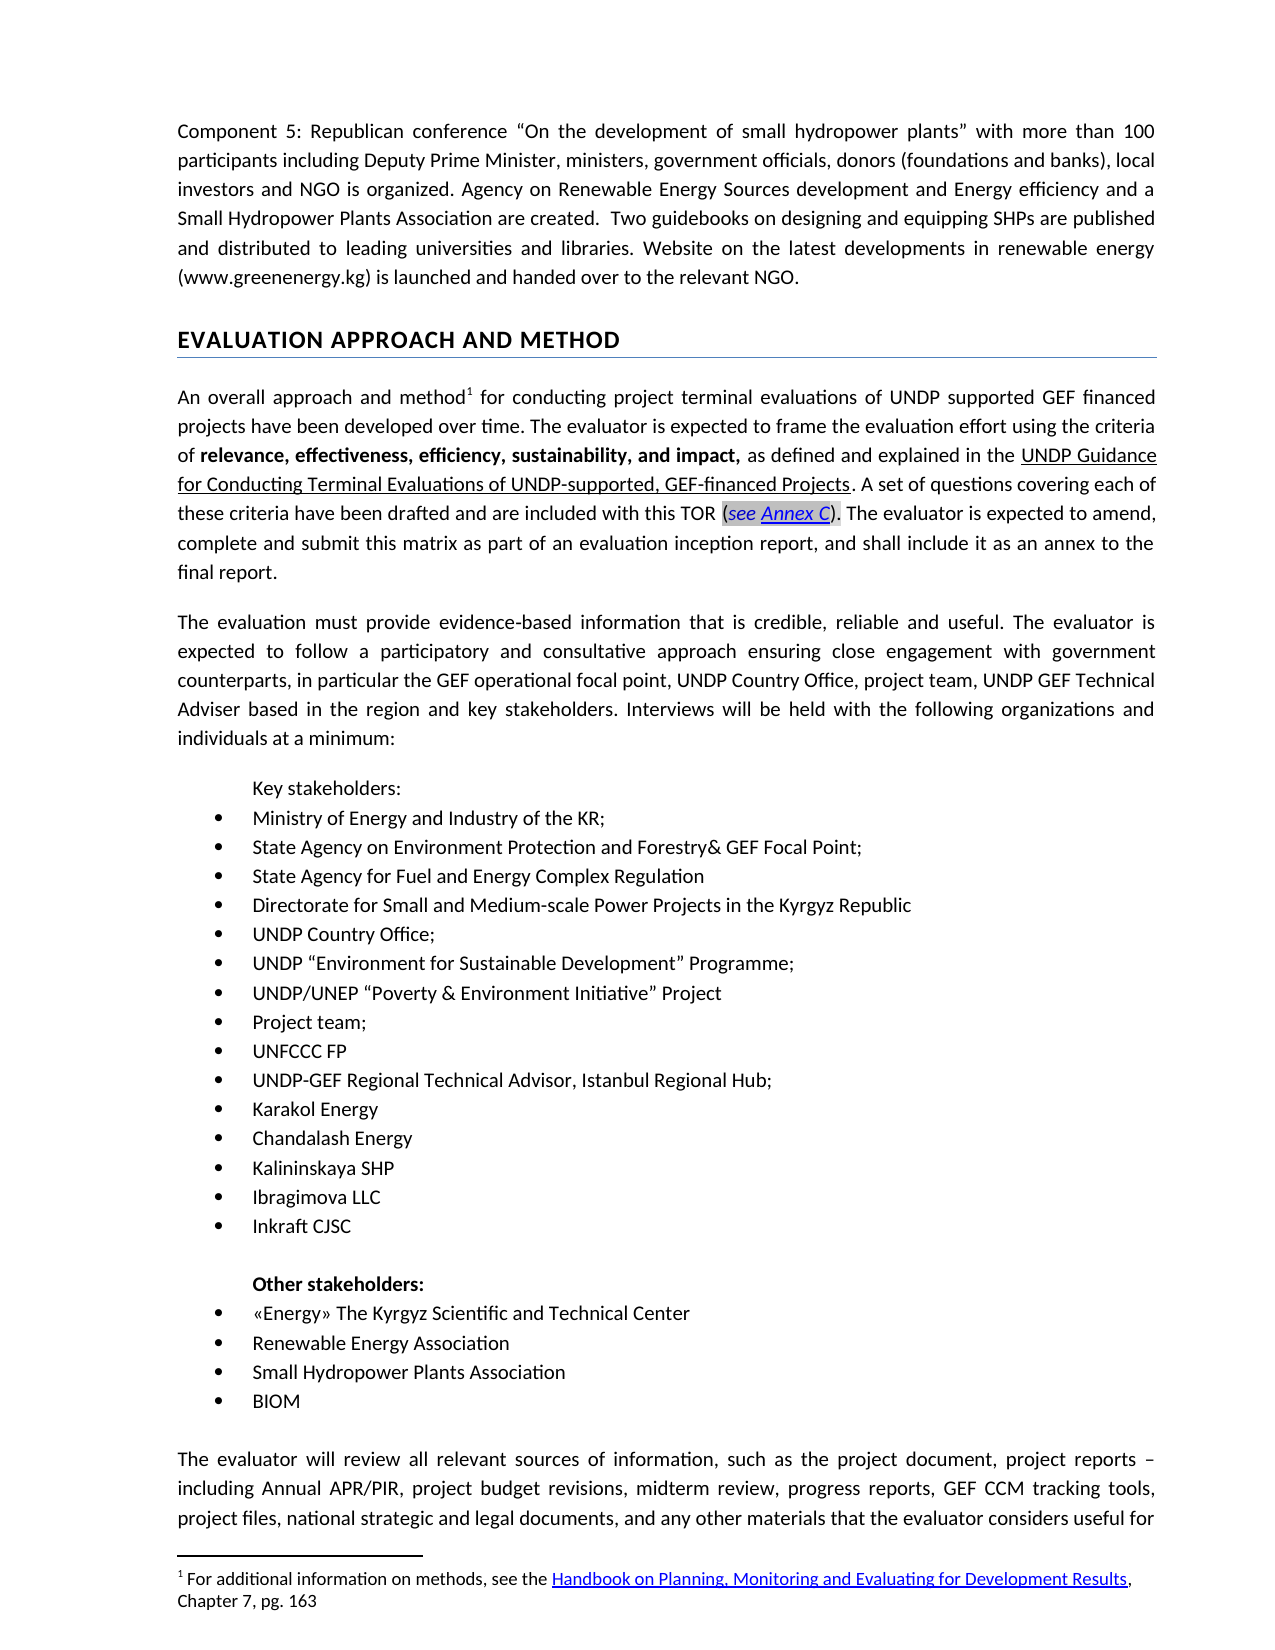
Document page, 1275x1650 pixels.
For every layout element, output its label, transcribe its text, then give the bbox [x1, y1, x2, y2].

list State Agency on Environment Protection and Forestry& GEF Focal Point; [215, 834, 1157, 859]
list State Agency for Fuel and Energy Complex Regulation [215, 863, 1157, 888]
text The evaluation must provide evidence‐based information that is credible, reliable and useful. The evaluator is expected to follow a participatory and consultative approach ensuring close engagement with government counterparts, in particular the GEF operational focal point, UNDP Country Office, project team, UNDP GEF Technical Adviser based in the region and key stakeholders. Interviews will be held with the following organizations and individuals at a minimum: [177, 609, 1157, 751]
list UNDP-GEF Regional Technical Advisor, Istanbul Regional Hub; [215, 1067, 1157, 1093]
list Renewable Energy Association [215, 1330, 1157, 1355]
subtitle Evaluation approach and method [177, 324, 1157, 357]
subtitle Component 5: Republican conference “On the development of small hydropower plants” with more than 100 participants including Deputy Prime Minister, ministers, government officials, donors (foundations and banks), local investors and NGO is organized. Agency on Renewable Energy Sources development and Energy efficiency and a Small Hydropower Plants Association are created. Two guidebooks on designing and equipping SHPs are published and distributed to leading universities and libraries. Website on the latest developments in renewable energy (www.greenenergy.kg) is launched and handed over to the relevant NGO. [177, 118, 1157, 289]
list Ministry of Energy and Industry of the KR; [215, 805, 1157, 830]
list Inkraft CJSC [215, 1213, 1157, 1238]
list Karakol Energy [215, 1096, 1157, 1122]
list Other stakeholders: [252, 1271, 1157, 1297]
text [177, 1446, 1157, 1530]
list Key stakeholders: [252, 776, 1157, 801]
list «Energy» The Kyrgyz Scientific and Technical Center [215, 1301, 1157, 1326]
list UNDP/UNEP “Poverty & Environment Initiative” Project [215, 980, 1157, 1005]
list Project team; [215, 1009, 1157, 1034]
list BIOM [215, 1388, 1157, 1413]
list UNDP Country Office; [215, 921, 1157, 947]
list Chandalash Energy [215, 1126, 1157, 1151]
text An overall approach and method for conducting project terminal evaluations of UNDP supported GEF financed projects have been developed over time. The evaluator is expected to frame the evaluation effort using the criteria of relevance, effectiveness, efficiency, sustainability, and impact, as defined and explained in the UNDP Guidance for Conducting Terminal Evaluations of UNDP-supported, GEF-financed Projects. A set of questions covering each of these criteria have been drafted and are included with this TOR (see Annex C). The evaluator is expected to amend, complete and submit this matrix as part of an evaluation inception report, and shall include it as an annex to the final report. [177, 384, 1157, 584]
list Small Hydropower Plants Association [215, 1359, 1157, 1384]
list Directorate for Small and Medium-scale Power Projects in the Kyrgyz Republic [215, 892, 1157, 918]
list Kalininskaya SHP [215, 1155, 1157, 1180]
list UNDP “Environment for Sustainable Development” Programme; [215, 951, 1157, 976]
list UNFCCC FP [215, 1038, 1157, 1063]
list Ibragimova LLC [215, 1184, 1157, 1209]
